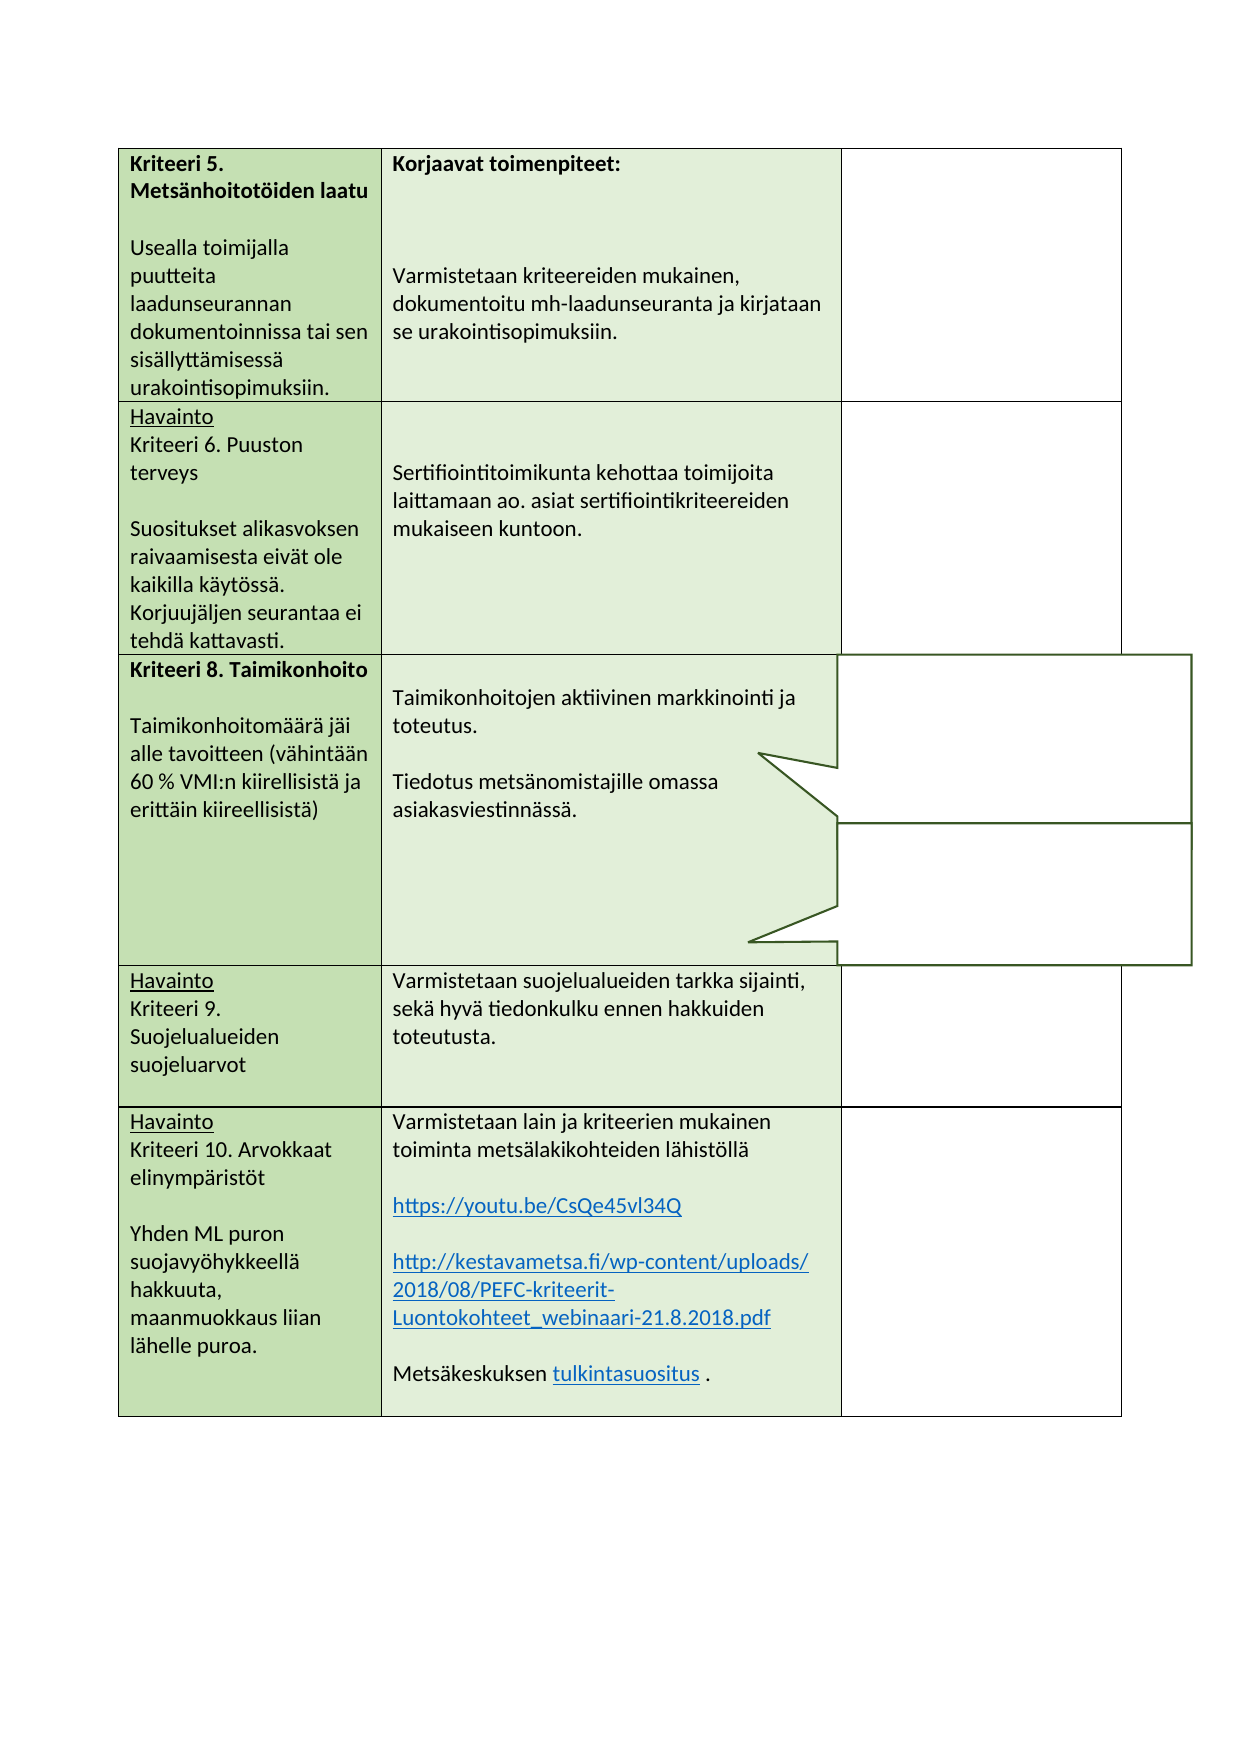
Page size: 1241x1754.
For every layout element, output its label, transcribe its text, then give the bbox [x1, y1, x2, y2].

table_cell Havainto Kriteeri 9. Suojelualueiden suojeluarvot [119, 966, 381, 1106]
table_cell Varmistetaan suojelualueiden tarkka sijainti, sekä hyvä tiedonkulku ennen hakkuiden toteutusta. [382, 966, 841, 1106]
table_cell Havainto Kriteeri 6. Puuston terveys Suositukset alikasvoksen raivaamisesta eivät ole kaikilla käytössä. Korjuujäljen seurantaa ei tehdä kattavasti. [119, 402, 381, 654]
table_header Korjaavat toimenpiteet: Varmistetaan kriteereiden mukainen, dokumentoitu mh-laadunseuranta ja kirjataan se urakointisopimuksiin. [382, 149, 841, 401]
table_cell [842, 1108, 1121, 1416]
table_cell Taimikonhoitojen aktiivinen markkinointi ja toteutus. Tiedotus metsänomistajille omassa asiakasviestinnässä. [382, 655, 836, 965]
table_cell [842, 967, 1121, 1106]
table_cell Kriteeri 8. Taimikonhoito Taimikonhoitomäärä jäi alle tavoitteen (vähintään 60 % VMI:n kiirellisistä ja erittäin kiireellisistä) [119, 655, 381, 965]
table_cell Havainto Kriteeri 10. Arvokkaat elinympäristöt Yhden ML puron suojavyöhykkeellä hakkuuta, maanmuokkaus liian lähelle puroa. [119, 1108, 381, 1416]
table_header Kriteeri 5. Metsänhoitotöiden laatu Usealla toimijalla puutteita laadunseurannan dokumentoinnissa tai sen sisällyttämisessä urakointisopimuksiin. [119, 149, 381, 401]
table_cell Sertifiointitoimikunta kehottaa toimijoita laittamaan ao. asiat sertifiointikriteereiden mukaiseen kuntoon. [382, 402, 841, 654]
table_cell Varmistetaan lain ja kriteerien mukainen toiminta metsälakikohteiden lähistöllä https://youtu.be/CsQe45vl34Q http://kestavametsa.fi/wp-content/uploads/2018/08/PEFC-kriteerit-Luontokohteet_webinaari-21.8.2018.pdf Metsäkeskuksen tulkintasuositus . [382, 1108, 841, 1416]
table_header [842, 149, 1121, 401]
table_cell [842, 402, 1121, 653]
